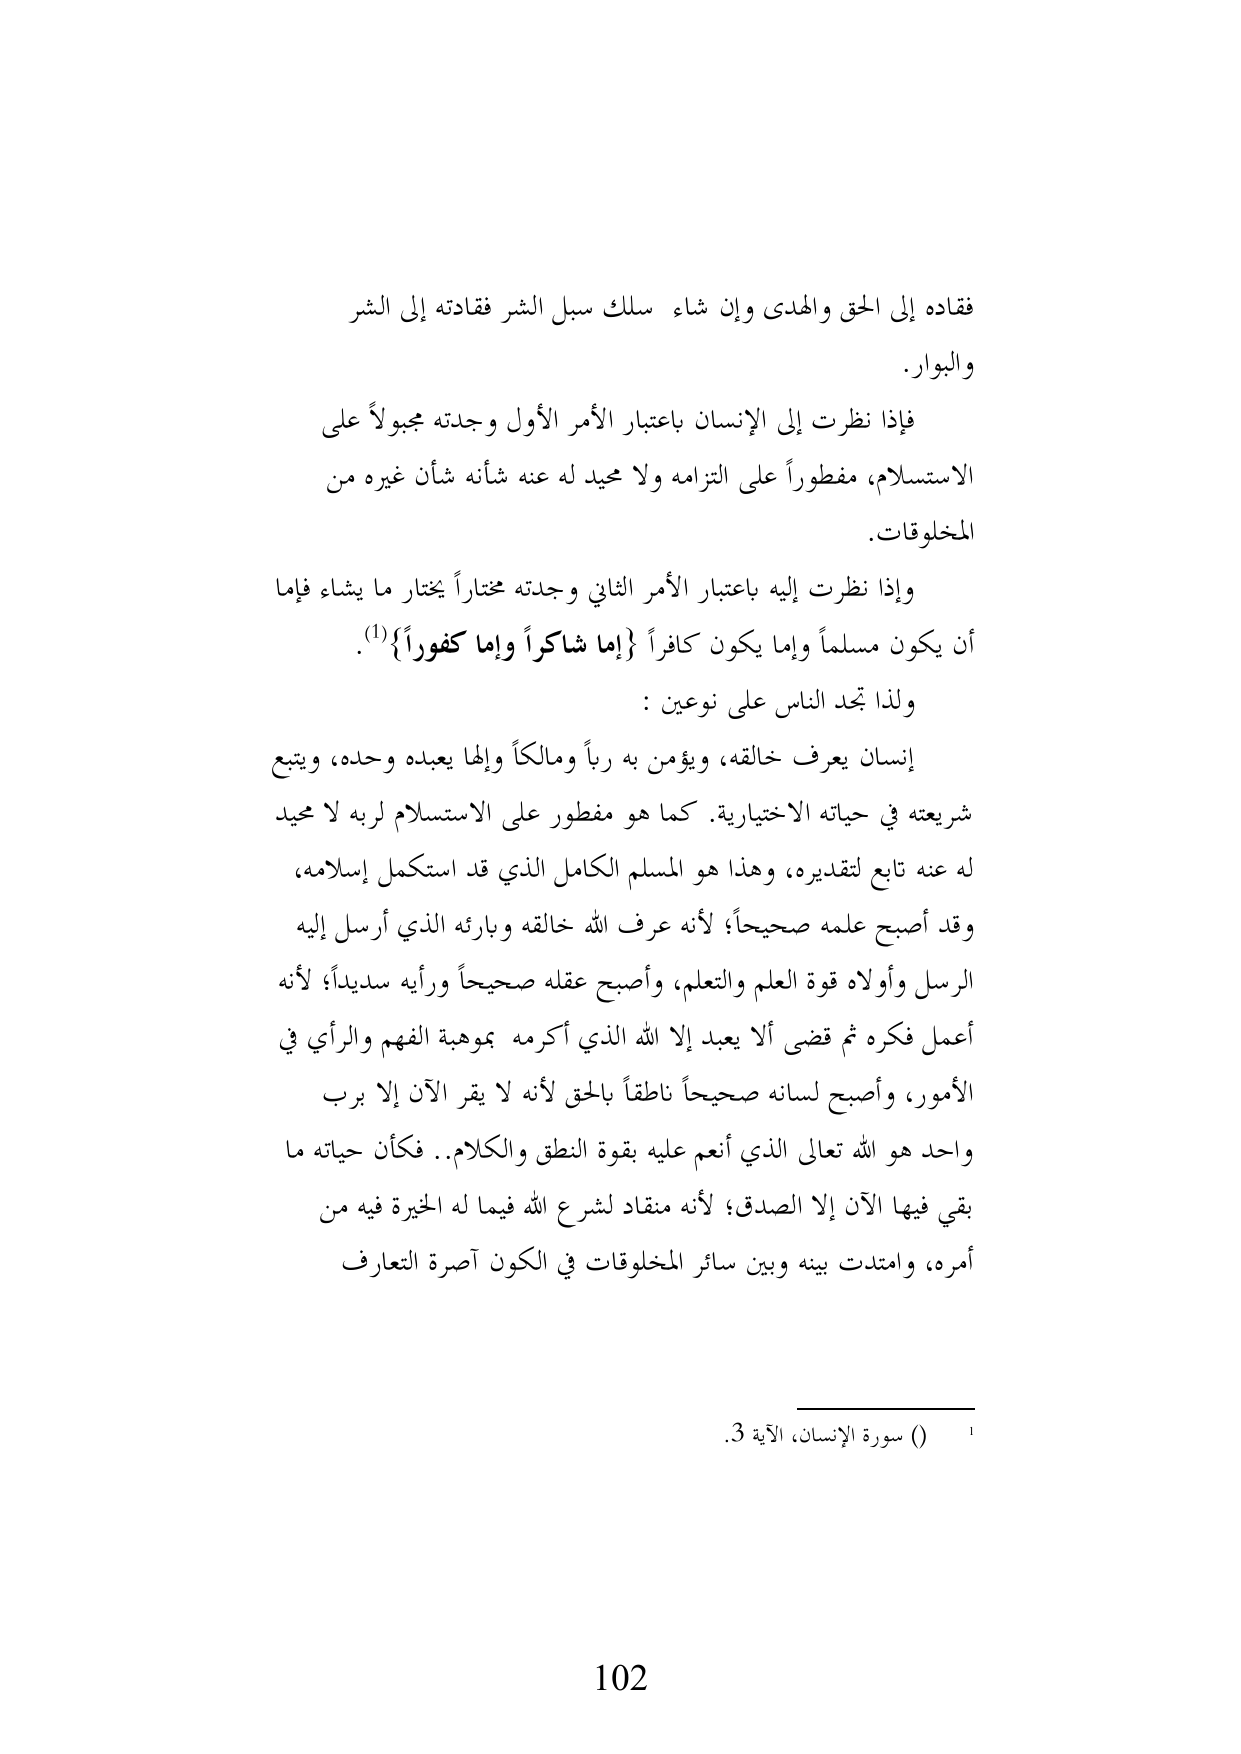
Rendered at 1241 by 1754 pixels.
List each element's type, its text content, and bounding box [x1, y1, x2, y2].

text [266, 730, 974, 1291]
text ولذا تجد الناس على نوعين : [266, 674, 974, 730]
text فإذا نظرت إلى الإنسان باعتبار الأمر الأول وجدته مجبولاً على الاستسلام، مفطوراً على التزامه ولا محيد له عنه شأنه شأن غيره من المخلوقات. [266, 393, 974, 561]
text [266, 281, 974, 393]
text وإذا نظرت إليه باعتبار الأمر الثاني وجدته مختاراً يختار ما يشاء فإما أن يكون مسلماً وإما يكون كافراً {إما شاكراً وإما كفوراً}(). [266, 561, 974, 674]
